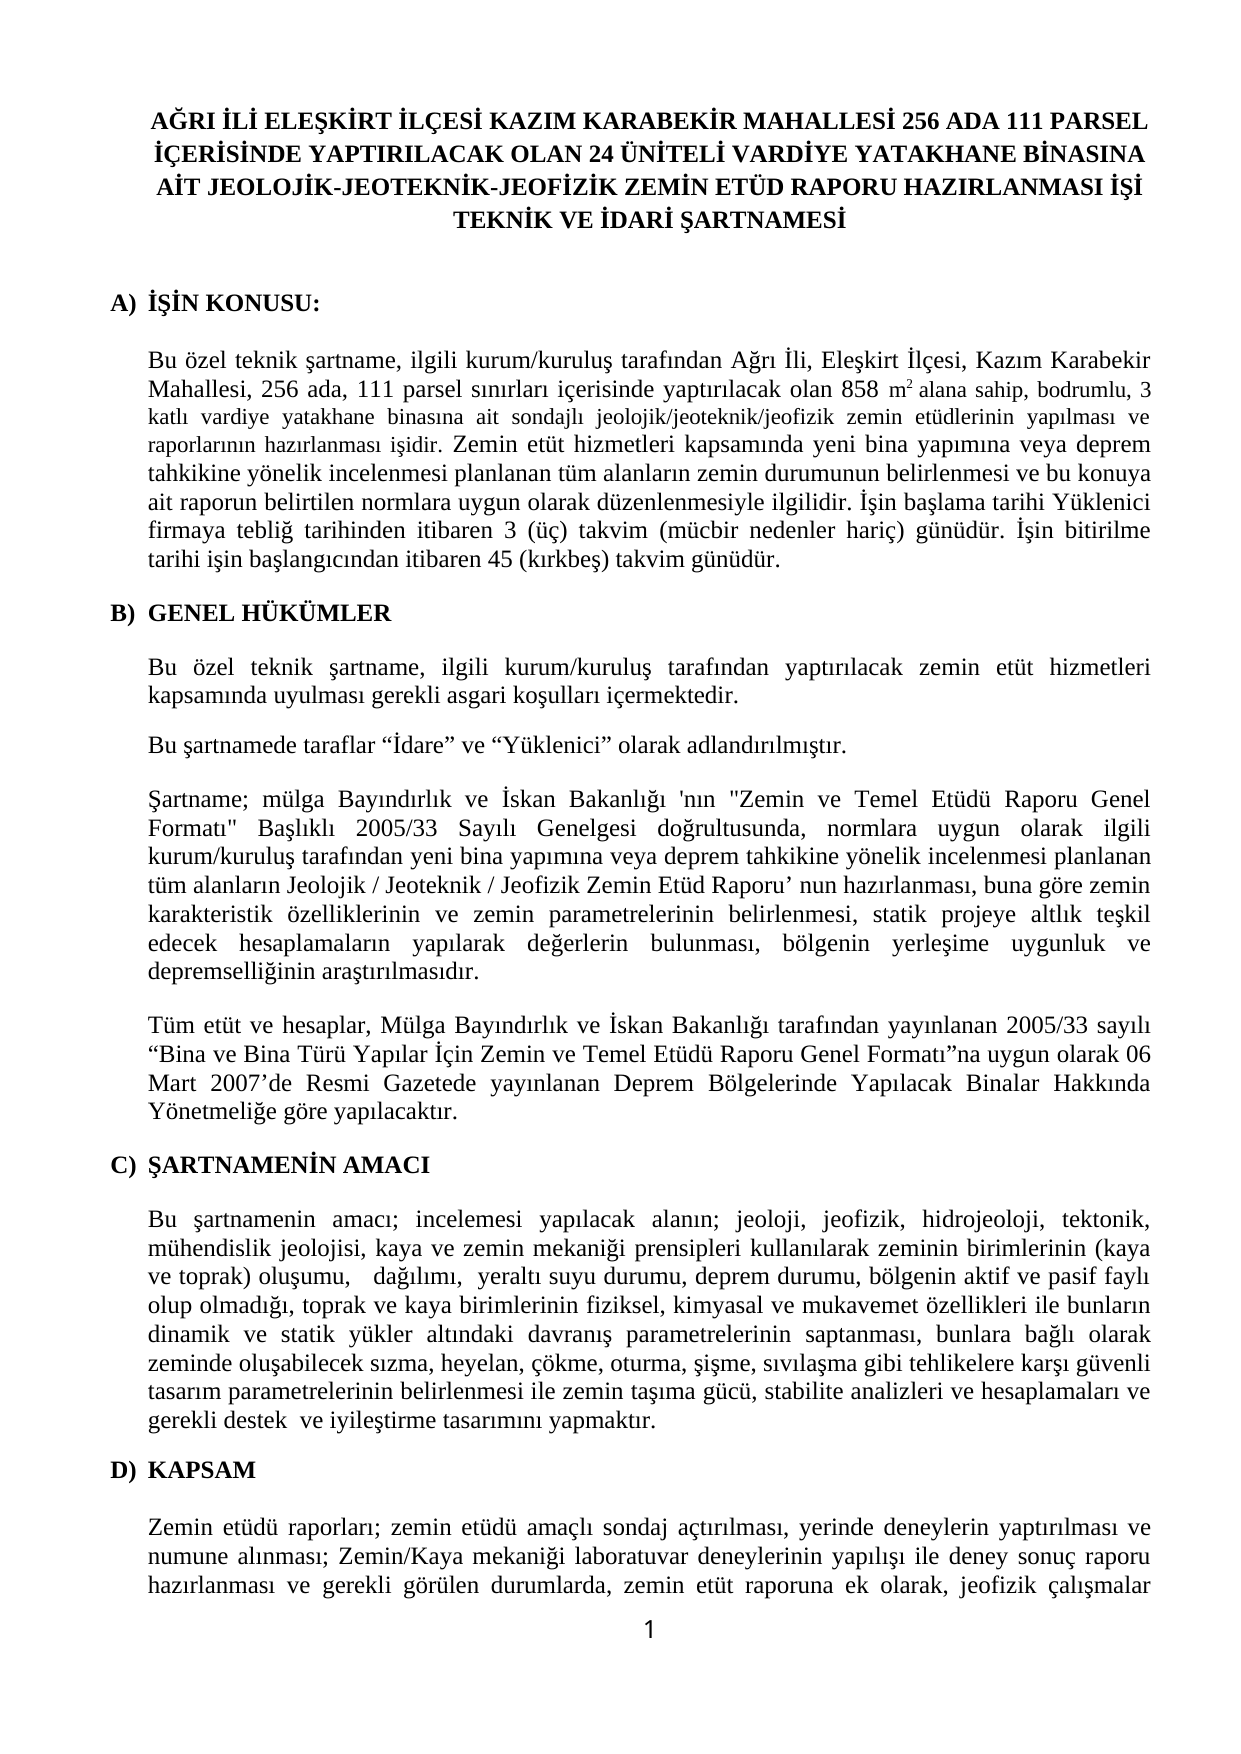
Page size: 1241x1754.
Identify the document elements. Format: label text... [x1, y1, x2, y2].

text Bu özel teknik şartname, ilgili kurum/kuruluş tarafından yaptırılacak zemin etüt hizmetleri kapsamında uyulması gerekli asgari koşulları içermektedir. [148, 652, 1152, 709]
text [148, 1512, 1152, 1598]
list ŞARTNAMENİN AMACI [110, 1150, 1152, 1179]
text Bu şartnamede taraflar “İdare” ve “Yüklenici” olarak adlandırılmıştır. [148, 730, 1152, 759]
list KAPSAM [110, 1455, 1152, 1483]
list GENEL HÜKÜMLER [110, 598, 1152, 627]
text Bu özel teknik şartname, ilgili kurum/kuruluş tarafından Ağrı İli, Eleşkirt İlçesi, Kazım Karabekir Mahallesi, 256 ada, 111 parsel sınırları içerisinde yaptırılacak olan 858 m2 alana sahip, bodrumlu, 3 katlı vardiye yatakhane binasına ait sondajlı jeolojik/jeoteknik/jeofizik zemin etüdlerinin yapılması ve raporlarının hazırlanması işidir. Zemin etüt hizmetleri kapsamında yeni bina yapımına veya deprem tahkikine yönelik incelenmesi planlanan tüm alanların zemin durumunun belirlenmesi ve bu konuya ait raporun belirtilen normlara uygun olarak düzenlenmesiyle ilgilidir. İşin başlama tarihi Yüklenici firmaya tebliğ tarihinden itibaren 3 (üç) takvim (mücbir nedenler hariç) günüdür. İşin bitirilme tarihi işin başlangıcından itibaren 45 (kırkbeş) takvim günüdür. [148, 346, 1152, 573]
text Şartname; mülga Bayındırlık ve İskan Bakanlığı 'nın "Zemin ve Temel Etüdü Raporu Genel Formatı" Başlıklı 2005/33 Sayılı Genelgesi doğrultusunda, normlara uygun olarak ilgili kurum/kuruluş tarafından yeni bina yapımına veya deprem tahkikine yönelik incelenmesi planlanan tüm alanların Jeolojik / Jeoteknik / Jeofizik Zemin Etüd Raporu’ nun hazırlanması, buna göre zemin karakteristik özelliklerinin ve zemin parametrelerinin belirlenmesi, statik projeye altlık teşkil edecek hesaplamaların yapılarak değerlerin bulunması, bölgenin yerleşime uygunluk ve depremselliğinin araştırılmasıdır. [148, 784, 1152, 985]
list İŞİN KONUSU: [110, 288, 1152, 317]
text AĞRI İLİ ELEŞKİRT İLÇESİ KAZIM KARABEKİR MAHALLESİ 256 ADA 111 PARSEL İÇERİSİNDE YAPTIRILACAK OLAN 24 ÜNİTELİ VARDİYE YATAKHANE BİNASINA AİT JEOLOJİK-JEOTEKNİK-JEOFİZİK ZEMİN ETÜD RAPORU HAZIRLANMASI İŞİ TEKNİK VE İDARİ ŞARTNAMESİ [148, 106, 1152, 234]
text Tüm etüt ve hesaplar, Mülga Bayındırlık ve İskan Bakanlığı tarafından yayınlanan 2005/33 sayılı “Bina ve Bina Türü Yapılar İçin Zemin ve Temel Etüdü Raporu Genel Formatı”na uygun olarak 06 Mart 2007’de Resmi Gazetede yayınlanan Deprem Bölgelerinde Yapılacak Binalar Hakkında Yönetmeliğe göre yapılacaktır. [148, 1010, 1152, 1125]
text Bu şartnamenin amacı; incelemesi yapılacak alanın; jeoloji, jeofizik, hidrojeoloji, tektonik, mühendislik jeolojisi, kaya ve zemin mekaniği prensipleri kullanılarak zeminin birimlerinin (kaya ve toprak) oluşumu, dağılımı, yeraltı suyu durumu, deprem durumu, bölgenin aktif ve pasif faylı olup olmadığı, toprak ve kaya birimlerinin fiziksel, kimyasal ve mukavemet özellikleri ile bunların dinamik ve statik yükler altındaki davranış parametrelerinin saptanması, bunlara bağlı olarak zeminde oluşabilecek sızma, heyelan, çökme, oturma, şişme, sıvılaşma gibi tehlikelere karşı güvenli tasarım parametrelerinin belirlenmesi ile zemin taşıma gücü, stabilite analizleri ve hesaplamaları ve gerekli destek ve iyileştirme tasarımını yapmaktır. [148, 1204, 1152, 1434]
